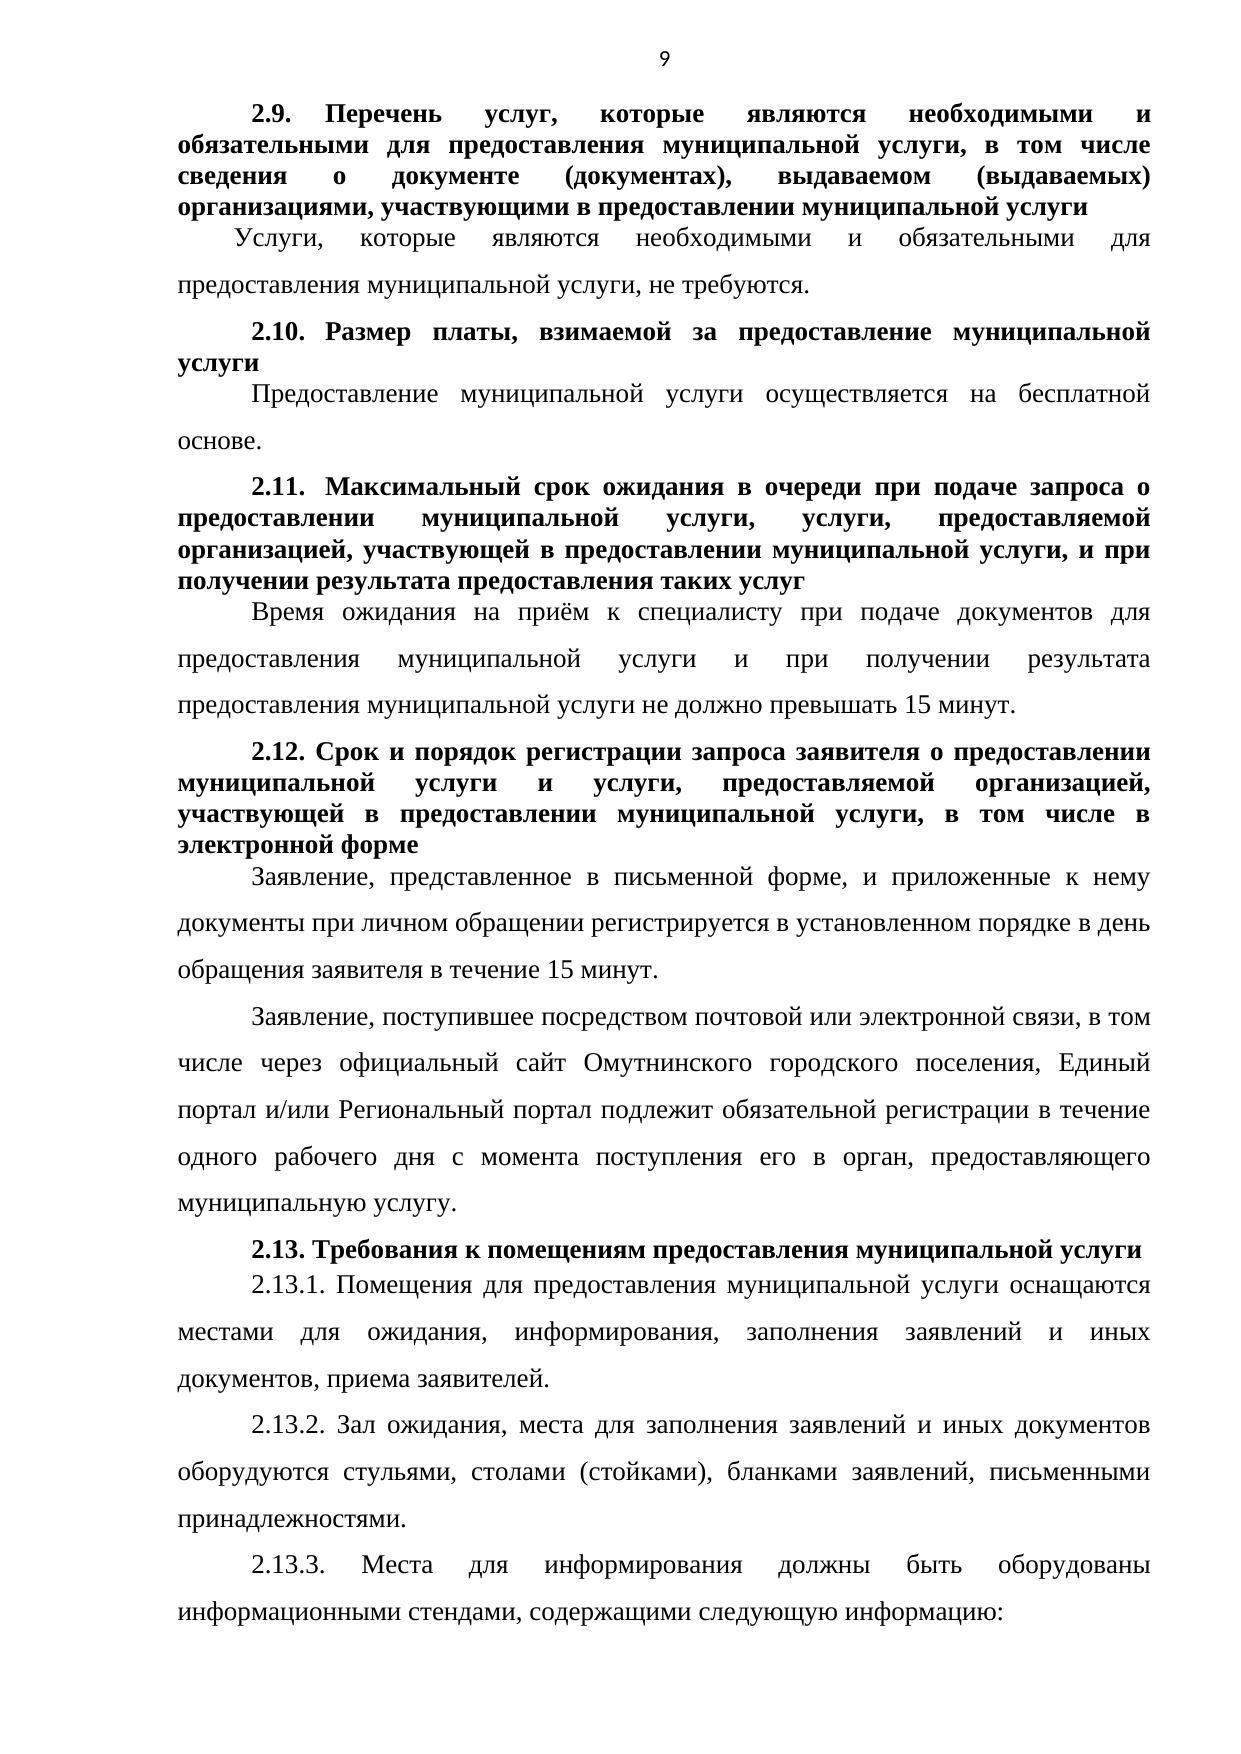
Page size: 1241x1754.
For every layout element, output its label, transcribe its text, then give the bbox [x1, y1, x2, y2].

text 2.9. Перечень услуг, которые являются необходимыми и обязательными для предоставления муниципальной услуги, в том числе сведения о документе (документах), выдаваемом (выдаваемых) организациями, участвующими в предоставлении муниципальной услуги [177, 97, 1152, 221]
text Заявление, поступившее посредством почтовой или электронной связи, в том числе через официальный сайт Омутнинского городского поселения, Единый портал и/или Региональный портал подлежит обязательной регистрации в течение одного рабочего дня с момента поступления его в орган, предоставляющего муниципальную услугу. [177, 999, 1152, 1217]
text 2.11. Максимальный срок ожидания в очереди при подаче запроса о предоставлении муниципальной услуги, услуги, предоставляемой организацией, участвующей в предоставлении муниципальной услуги, и при получении результата предоставления таких услуг [177, 470, 1152, 595]
text 2.13.3. Места для информирования должны быть оборудованы информационными стендами, содержащими следующую информацию: [177, 1549, 1152, 1626]
text 2.13. Требования к помещениям предоставления муниципальной услуги [177, 1233, 1152, 1264]
text 2.13.2. Зал ожидания, места для заполнения заявлений и иных документов оборудуются стульями, столами (стойками), бланками заявлений, письменными принадлежностями. [177, 1409, 1152, 1533]
text Предоставление муниципальной услуги осуществляется на бесплатной основе. [177, 377, 1152, 455]
text 2.10. Размер платы, взимаемой за предоставление муниципальной услуги [177, 315, 1152, 377]
text 2.12. Срок и порядок регистрации запроса заявителя о предоставлении муниципальной услуги и услуги, предоставляемой организацией, участвующей в предоставлении муниципальной услуги, в том числе в электронной форме [177, 735, 1152, 859]
text Услуги, которые являются необходимыми и обязательными для предоставления муниципальной услуги, не требуются. [177, 221, 1152, 299]
text 2.13.1. Помещения для предоставления муниципальной услуги оснащаются местами для ожидания, информирования, заполнения заявлений и иных документов, приема заявителей. [177, 1269, 1152, 1393]
text Заявление, представленное в письменной форме, и приложенные к нему документы при личном обращении регистрируется в установленном порядке в день обращения заявителя в течение 15 минут. [177, 859, 1152, 984]
text Время ожидания на приём к специалисту при подаче документов для предоставления муниципальной услуги и при получении результата предоставления муниципальной услуги не должно превышать 15 минут. [177, 595, 1152, 719]
